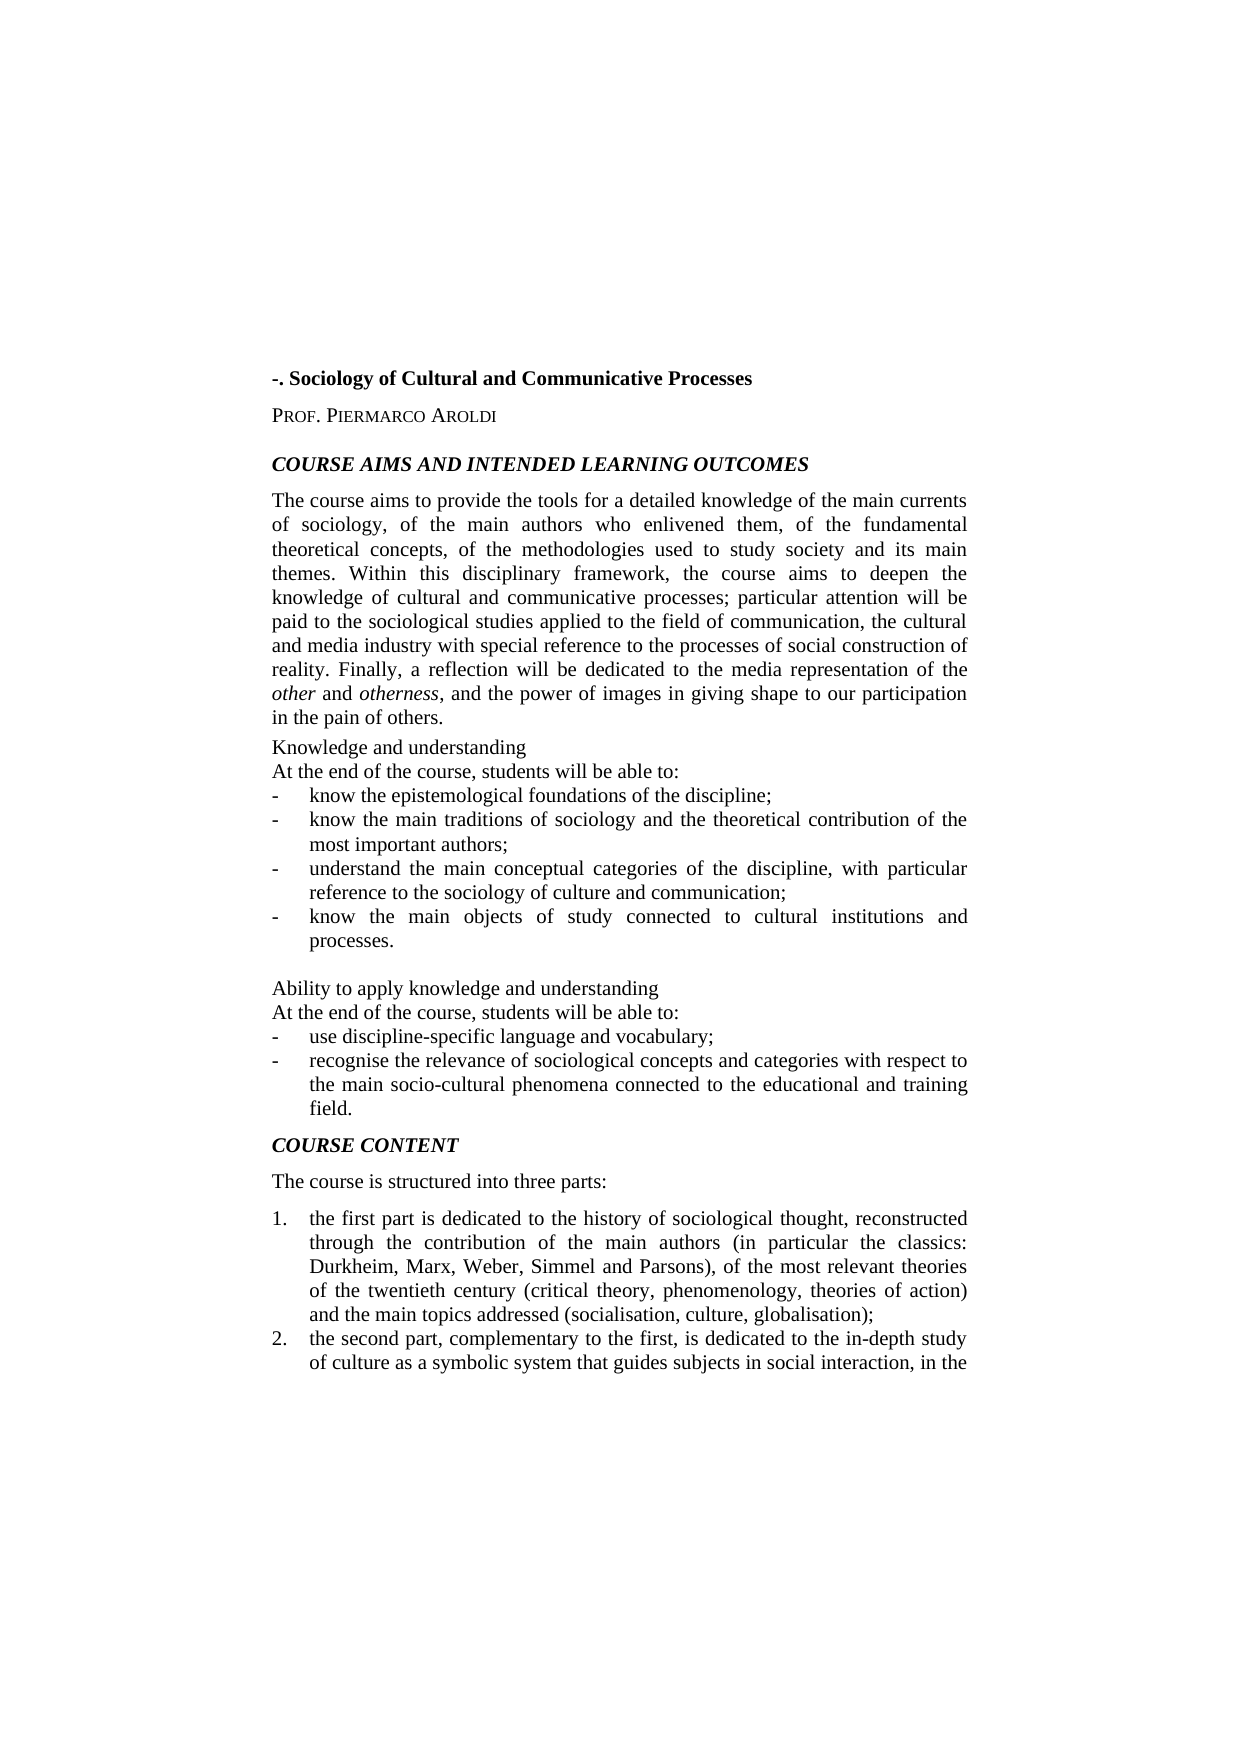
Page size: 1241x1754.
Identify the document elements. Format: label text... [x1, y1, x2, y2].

text COURSE AIMS AND INTENDED LEARNING OUTCOMES [272, 452, 968, 476]
text Ability to apply knowledge and understanding [272, 976, 968, 1000]
list the first part is dedicated to the history of sociological thought, reconstructed through the contribution of the main authors (in particular the classics: Durkheim, Marx, Weber, Simmel and Parsons), of the most relevant theories of the twentieth century (critical theory, phenomenology, theories of action) and the main topics addressed (socialisation, culture, globalisation); [272, 1206, 968, 1326]
list know the main traditions of sociology and the theoretical contribution of the most important authors; [272, 807, 968, 856]
text The course aims to provide the tools for a detailed knowledge of the main currents of sociology, of the main authors who enlivened them, of the fundamental theoretical concepts, of the methodologies used to study society and its main themes. Within this disciplinary framework, the course aims to deepen the knowledge of cultural and communicative processes; particular attention will be paid to the sociological studies applied to the field of communication, the cultural and media industry with special reference to the processes of social construction of reality. Finally, a reflection will be dedicated to the media representation of the other and otherness, and the power of images in giving shape to our participation in the pain of others. [272, 488, 968, 729]
text The course is structured into three parts: [272, 1169, 968, 1193]
text At the end of the course, students will be able to: [272, 1000, 968, 1024]
subtitle -. Sociology of Cultural and Communicative Processes [272, 366, 968, 390]
text Knowledge and understanding [272, 735, 968, 759]
text Prof. Piermarco Aroldi [272, 403, 968, 427]
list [272, 1326, 968, 1374]
list use discipline-specific language and vocabulary; [272, 1024, 968, 1048]
list understand the main conceptual categories of the discipline, with particular reference to the sociology of culture and communication; [272, 856, 968, 904]
text COURSE CONTENT [272, 1133, 968, 1157]
text At the end of the course, students will be able to: [272, 759, 968, 783]
list know the main objects of study connected to cultural institutions and processes. [272, 904, 968, 952]
list recognise the relevance of sociological concepts and categories with respect to the main socio-cultural phenomena connected to the educational and training field. [272, 1048, 968, 1120]
list know the epistemological foundations of the discipline; [272, 783, 968, 807]
